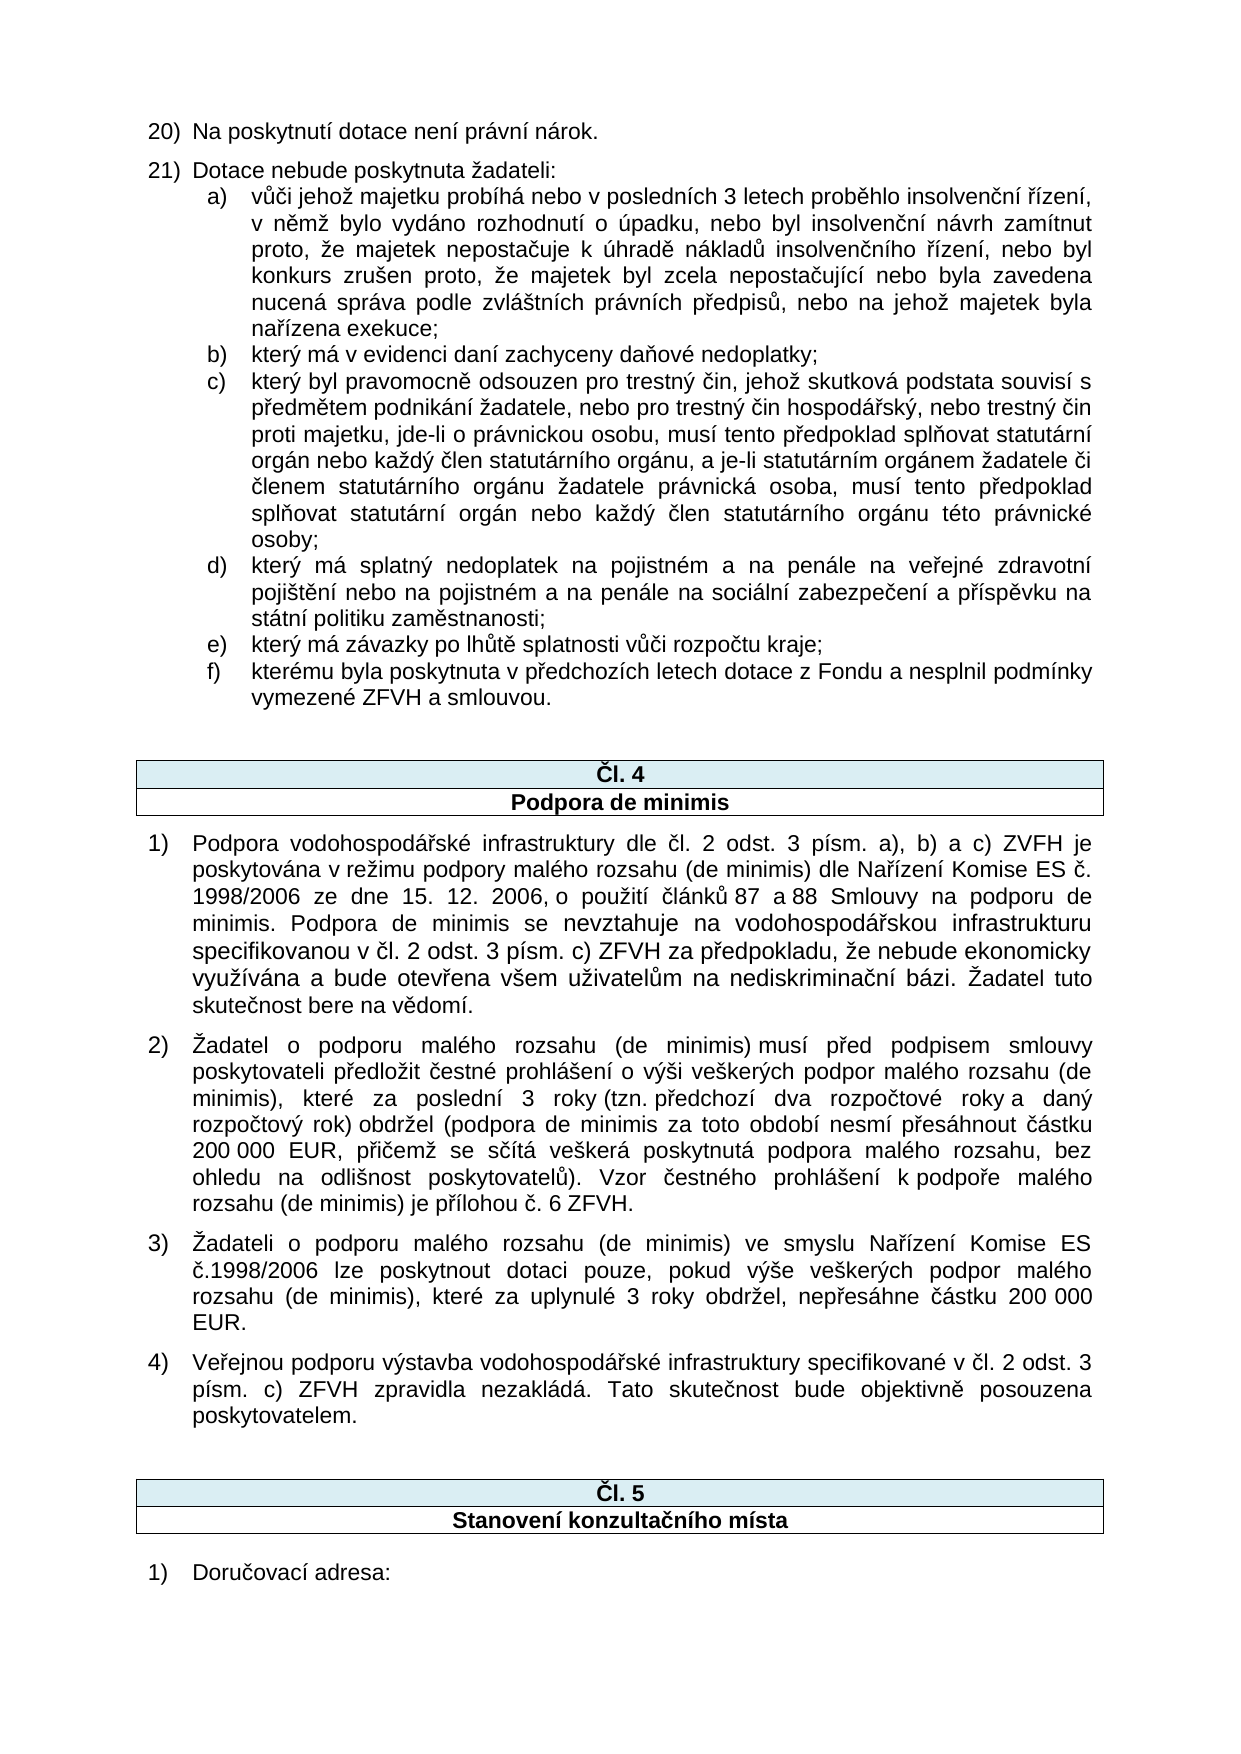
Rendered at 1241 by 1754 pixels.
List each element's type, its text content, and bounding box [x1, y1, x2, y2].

list kterému byla poskytnuta v předchozích letech dotace z Fondu a nesplnil podmínky vymezené ZFVH a smlouvou. [207, 658, 1092, 710]
list vůči jehož majetku probíhá nebo v posledních 3 letech proběhlo insolvenční řízení, v němž bylo vydáno rozhodnutí o úpadku, nebo byl insolvenční návrh zamítnut proto, že majetek nepostačuje k úhradě nákladů insolvenčního řízení, nebo byl konkurs zrušen proto, že majetek byl zcela nepostačující nebo byla zavedena nucená správa podle zvláštních právních předpisů, nebo na jehož majetek byla nařízena exekuce; [207, 183, 1092, 341]
list který má v evidenci daní zachyceny daňové nedoplatky; [207, 341, 1092, 368]
list Žadateli o podporu malého rozsahu (de minimis) ve smyslu Nařízení Komise ES č.1998/2006 lze poskytnout dotaci pouze, pokud výše veškerých podpor malého rozsahu (de minimis), které za uplynulé 3 roky obdržel, nepřesáhne částku 200 000 EUR. [148, 1229, 1092, 1336]
table_header Čl. 5 [137, 1480, 1103, 1506]
table_header Čl. 4 [137, 761, 1103, 788]
table_cell Podpora de minimis [137, 789, 1103, 815]
table_cell Stanovení konzultačního místa [137, 1507, 1103, 1533]
list Žadatel o podporu malého rozsahu (de minimis) musí před podpisem smlouvy poskytovateli předložit čestné prohlášení o výši veškerých podpor malého rozsahu (de minimis), které za poslední 3 roky (tzn. předchozí dva rozpočtové roky a daný rozpočtový rok) obdržel (podpora de minimis za toto období nesmí přesáhnout částku 200 000 EUR, přičemž se sčítá veškerá poskytnutá podpora malého rozsahu, bez ohledu na odlišnost poskytovatelů). Vzor čestného prohlášení k podpoře malého rozsahu (de minimis) je přílohou č. 6 ZFVH. [148, 1031, 1092, 1216]
list Podpora vodohospodářské infrastruktury dle čl. 2 odst. 3 písm. a), b) a c) ZVFH je poskytována v režimu podpory malého rozsahu (de minimis) dle Nařízení Komise ES č. 1998/2006 ze dne 15. 12. 2006, o použití článků 87 a 88 Smlouvy na podporu de minimis. Podpora de minimis se nevztahuje na vodohospodářskou infrastrukturu specifikovanou v čl. 2 odst. 3 písm. c) ZFVH za předpokladu, že nebude ekonomicky využívána a bude otevřena všem uživatelům na nediskriminační bázi. Žadatel tuto skutečnost bere na vědomí. [148, 829, 1092, 1018]
list který má závazky po lhůtě splatnosti vůči rozpočtu kraje; [207, 631, 1092, 658]
list který byl pravomocně odsouzen pro trestný čin, jehož skutková podstata souvisí s předmětem podnikání žadatele, nebo pro trestný čin hospodářský, nebo trestný čin proti majetku, jde-li o právnickou osobu, musí tento předpoklad splňovat statutární orgán nebo každý člen statutárního orgánu, a je-li statutárním orgánem žadatele či členem statutárního orgánu žadatele právnická osoba, musí tento předpoklad splňovat statutární orgán nebo každý člen statutárního orgánu této právnické osoby; [207, 368, 1092, 552]
list který má splatný nedoplatek na pojistném a na penále na veřejné zdravotní pojištění nebo na pojistném a na penále na sociální zabezpečení a příspěvku na státní politiku zaměstnanosti; [207, 552, 1092, 631]
list Doručovací adresa: [148, 1559, 1092, 1586]
list Na poskytnutí dotace není právní nárok. [148, 118, 1092, 144]
list Veřejnou podporu výstavba vodohospodářské infrastruktury specifikované v čl. 2 odst. 3 písm. c) ZFVH zpravidla nezakládá. Tato skutečnost bude objektivně posouzena poskytovatelem. [148, 1348, 1092, 1428]
list Dotace nebude poskytnuta žadateli: [148, 157, 1092, 183]
